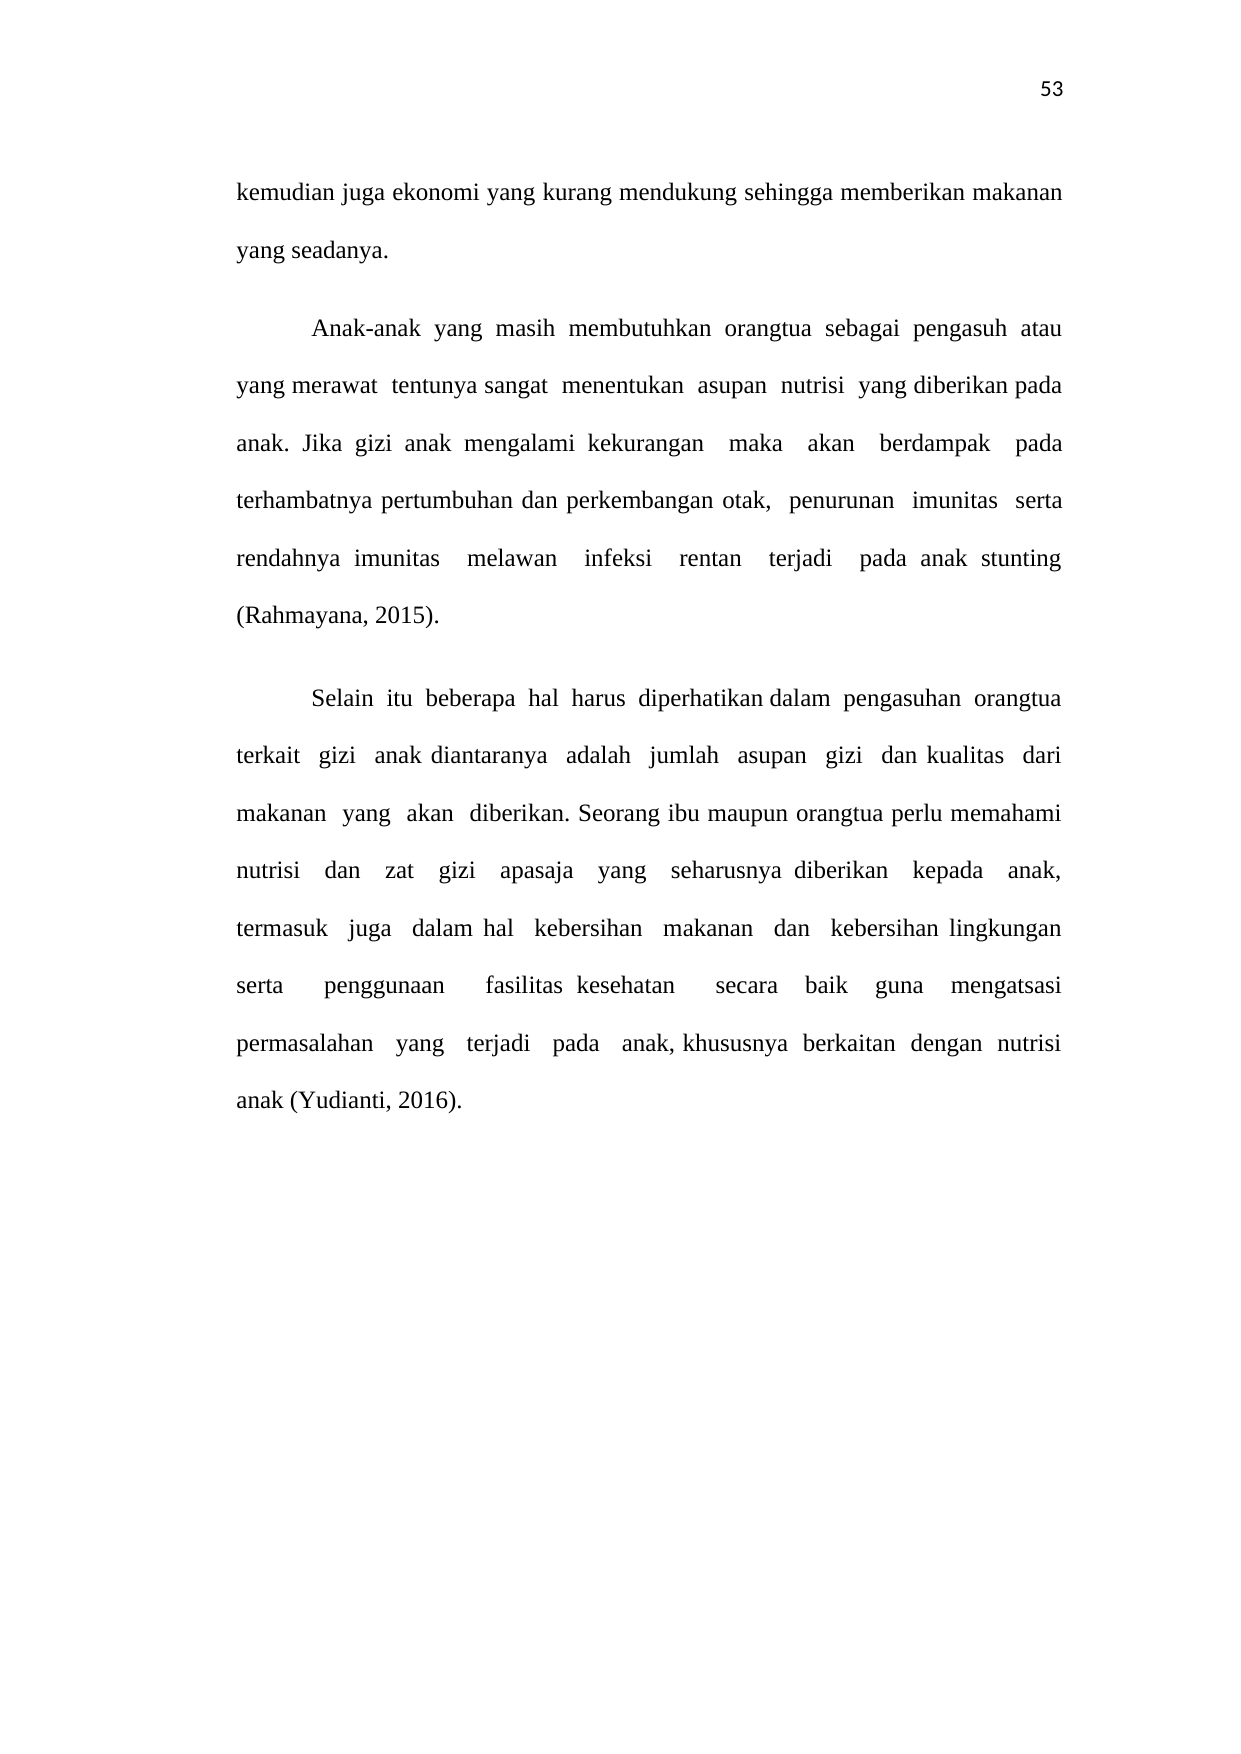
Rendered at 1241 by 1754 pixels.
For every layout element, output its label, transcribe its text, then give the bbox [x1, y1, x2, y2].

text Selain itu beberapa hal harus diperhatikan dalam pengasuhan orangtua terkait gizi anak diantaranya adalah jumlah asupan gizi dan kualitas dari makanan yang akan diberikan. Seorang ibu maupun orangtua perlu memahami nutrisi dan zat gizi apasaja yang seharusnya diberikan kepada anak, termasuk juga dalam hal kebersihan makanan dan kebersihan lingkungan serta penggunaan fasilitas kesehatan secara baik guna mengatsasi permasalahan yang terjadi pada anak, khususnya berkaitan dengan nutrisi anak (Yudianti, 2016). [236, 683, 1063, 1114]
text Anak-anak yang masih membutuhkan orangtua sebagai pengasuh atau yang merawat tentunya sangat menentukan asupan nutrisi yang diberikan pada anak. Jika gizi anak mengalami kekurangan maka akan berdampak pada terhambatnya pertumbuhan dan perkembangan otak, penurunan imunitas serta rendahnya imunitas melawan infeksi rentan terjadi pada anak stunting (Rahmayana, 2015). [236, 313, 1063, 629]
text kemudian juga ekonomi yang kurang mendukung sehingga memberikan makanan yang seadanya. [236, 177, 1063, 263]
